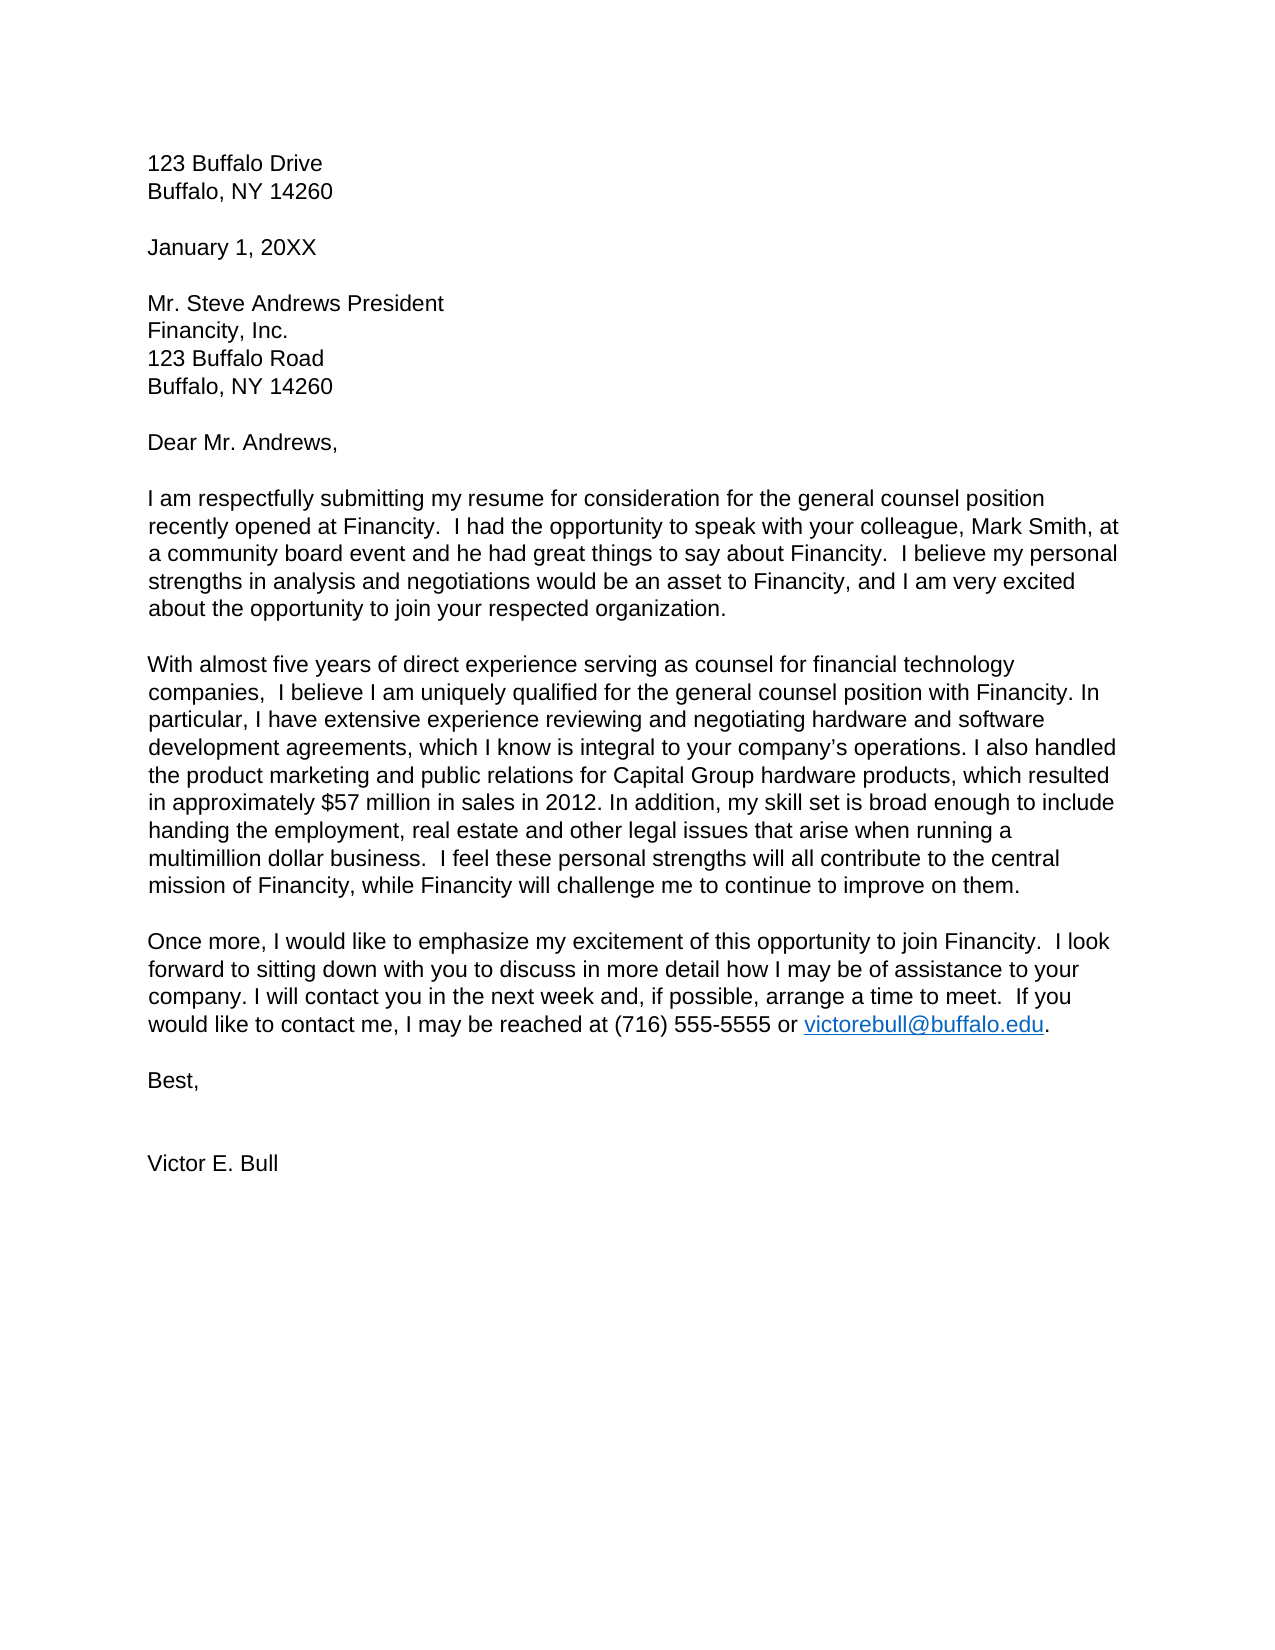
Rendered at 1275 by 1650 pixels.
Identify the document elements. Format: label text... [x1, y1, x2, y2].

text I am respectfully submitting my resume for consideration for the general counsel position recently opened at Financity. I had the opportunity to speak with your colleague, Mark Smith, at a community board event and he had great things to say about Financity. I believe my personal strengths in analysis and negotiations would be an asset to Financity, and I am very excited about the opportunity to join your respected organization. [147, 485, 1122, 622]
text Buffalo, NY 14260 [147, 178, 1122, 204]
text Victor E. Bull [147, 1150, 1122, 1177]
text Buffalo, NY 14260 [147, 373, 1122, 400]
text January 1, 20XX [147, 234, 1122, 260]
text 123 Buffalo Drive [147, 150, 1122, 176]
text Best, [147, 1067, 1122, 1093]
text Dear Mr. Andrews, [147, 429, 1122, 456]
text 123 Buffalo Road [147, 345, 1122, 372]
text Once more, I would like to emphasize my excitement of this opportunity to join Financity. I look forward to sitting down with you to discuss in more detail how I may be of assistance to your company. I will contact you in the next week and, if possible, arrange a time to meet. If you would like to contact me, I may be reached at (716) 555-5555 or victorebull@buffalo.edu. [147, 928, 1122, 1037]
text Financity, Inc. [147, 317, 1122, 344]
text Mr. Steve Andrews President [147, 289, 1122, 316]
text With almost five years of direct experience serving as counsel for financial technology companies, I believe I am uniquely qualified for the general counsel position with Financity. In particular, I have extensive experience reviewing and negotiating hardware and software development agreements, which I know is integral to your company’s operations. I also handled the product marketing and public relations for Capital Group hardware products, which resulted in approximately $57 million in sales in 2012. In addition, my skill set is broad enough to include handing the employment, real estate and other legal issues that arise when running a multimillion dollar business. I feel these personal strengths will all contribute to the central mission of Financity, while Financity will challenge me to continue to improve on them. [147, 651, 1122, 898]
